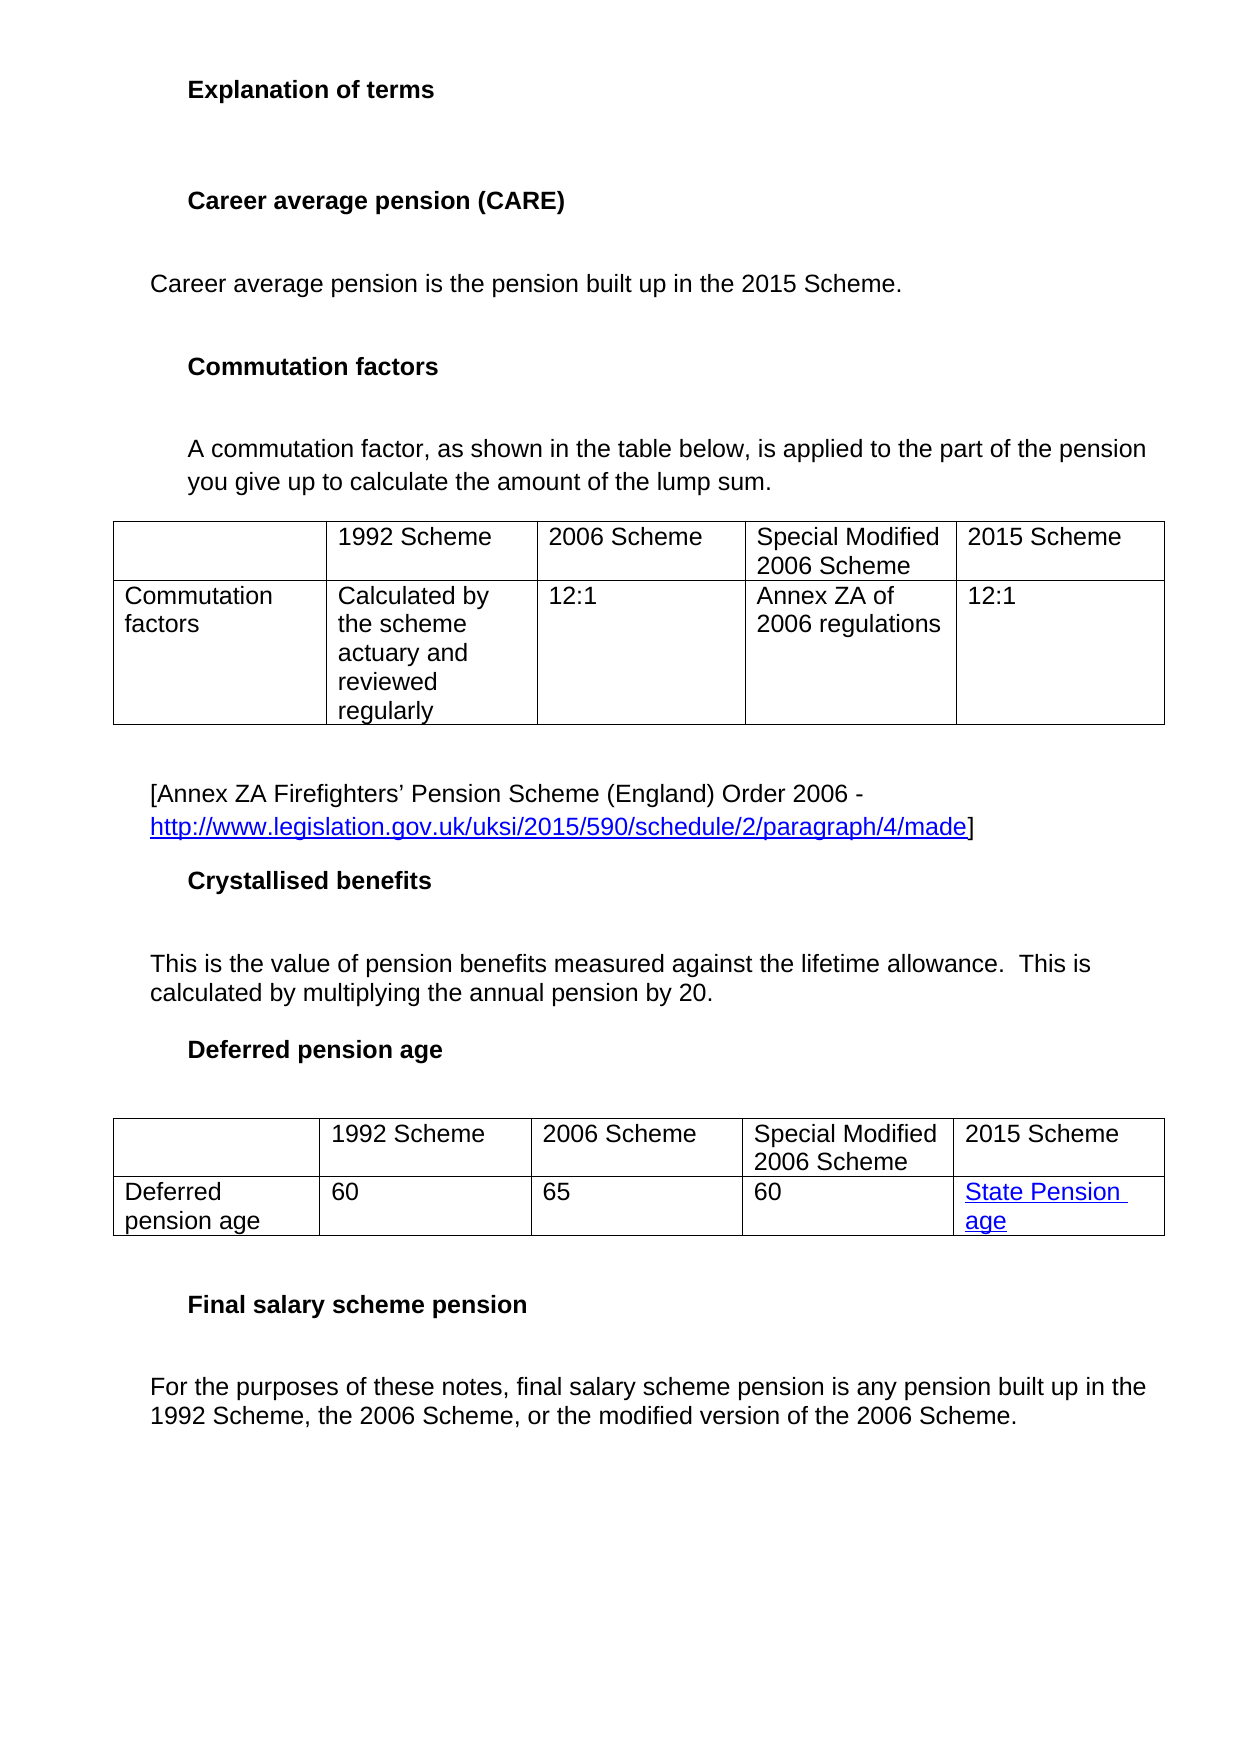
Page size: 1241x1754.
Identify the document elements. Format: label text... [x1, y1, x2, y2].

text A commutation factor, as shown in the table below, is applied to the part of the pension you give up to calculate the amount of the lump sum. [187, 434, 1165, 496]
table_header 2006 Scheme [538, 522, 745, 579]
table_cell 60 [320, 1177, 531, 1235]
table_header 2015 Scheme [954, 1119, 1164, 1176]
subtitle Deferred pension age [187, 1035, 1165, 1064]
table_cell Annex ZA of 2006 regulations [746, 581, 956, 724]
table_cell State Pension age [954, 1177, 1164, 1235]
table_header 2015 Scheme [957, 522, 1164, 579]
subtitle Career average pension (CARE) [187, 186, 1165, 215]
subtitle Final salary scheme pension [187, 1289, 1165, 1318]
table_cell 12:1 [538, 581, 745, 724]
text Career average pension is the pension built up in the 2015 Scheme. [150, 269, 1165, 298]
table_header [114, 1119, 319, 1176]
table_header 1992 Scheme [320, 1119, 531, 1176]
table_header 1992 Scheme [327, 522, 537, 579]
table_header Special Modified 2006 Scheme [746, 522, 956, 579]
table_cell Commutation factors [114, 581, 326, 724]
table_cell Deferred pension age [114, 1177, 319, 1235]
subtitle Crystallised benefits [187, 866, 1165, 895]
table_header Special Modified 2006 Scheme [743, 1119, 953, 1176]
table_cell Calculated by the scheme actuary and reviewed regularly [327, 581, 537, 724]
table_header 2006 Scheme [532, 1119, 742, 1176]
list For the purposes of these notes, final salary scheme pension is any pension built up in the 1992 Scheme, the 2006 Scheme, or the modified version of the 2006 Scheme. [150, 1372, 1165, 1430]
text [Annex ZA Firefighters’ Pension Scheme (England) Order 2006 - http:‌//www.legislation.gov.uk/‌uksi/2015‌/590/schedule/2/paragraph/4/made] [150, 779, 1165, 841]
table_cell 12:1 [957, 581, 1164, 724]
subtitle Explanation of terms [187, 75, 1165, 104]
table_cell 60 [743, 1177, 953, 1235]
text This is the value of pension benefits measured against the lifetime allowance. This is calculated by multiplying the annual pension by 20. [150, 949, 1165, 1006]
table_cell 65 [532, 1177, 742, 1235]
subtitle Commutation factors [187, 352, 1165, 380]
table_header [114, 522, 326, 579]
